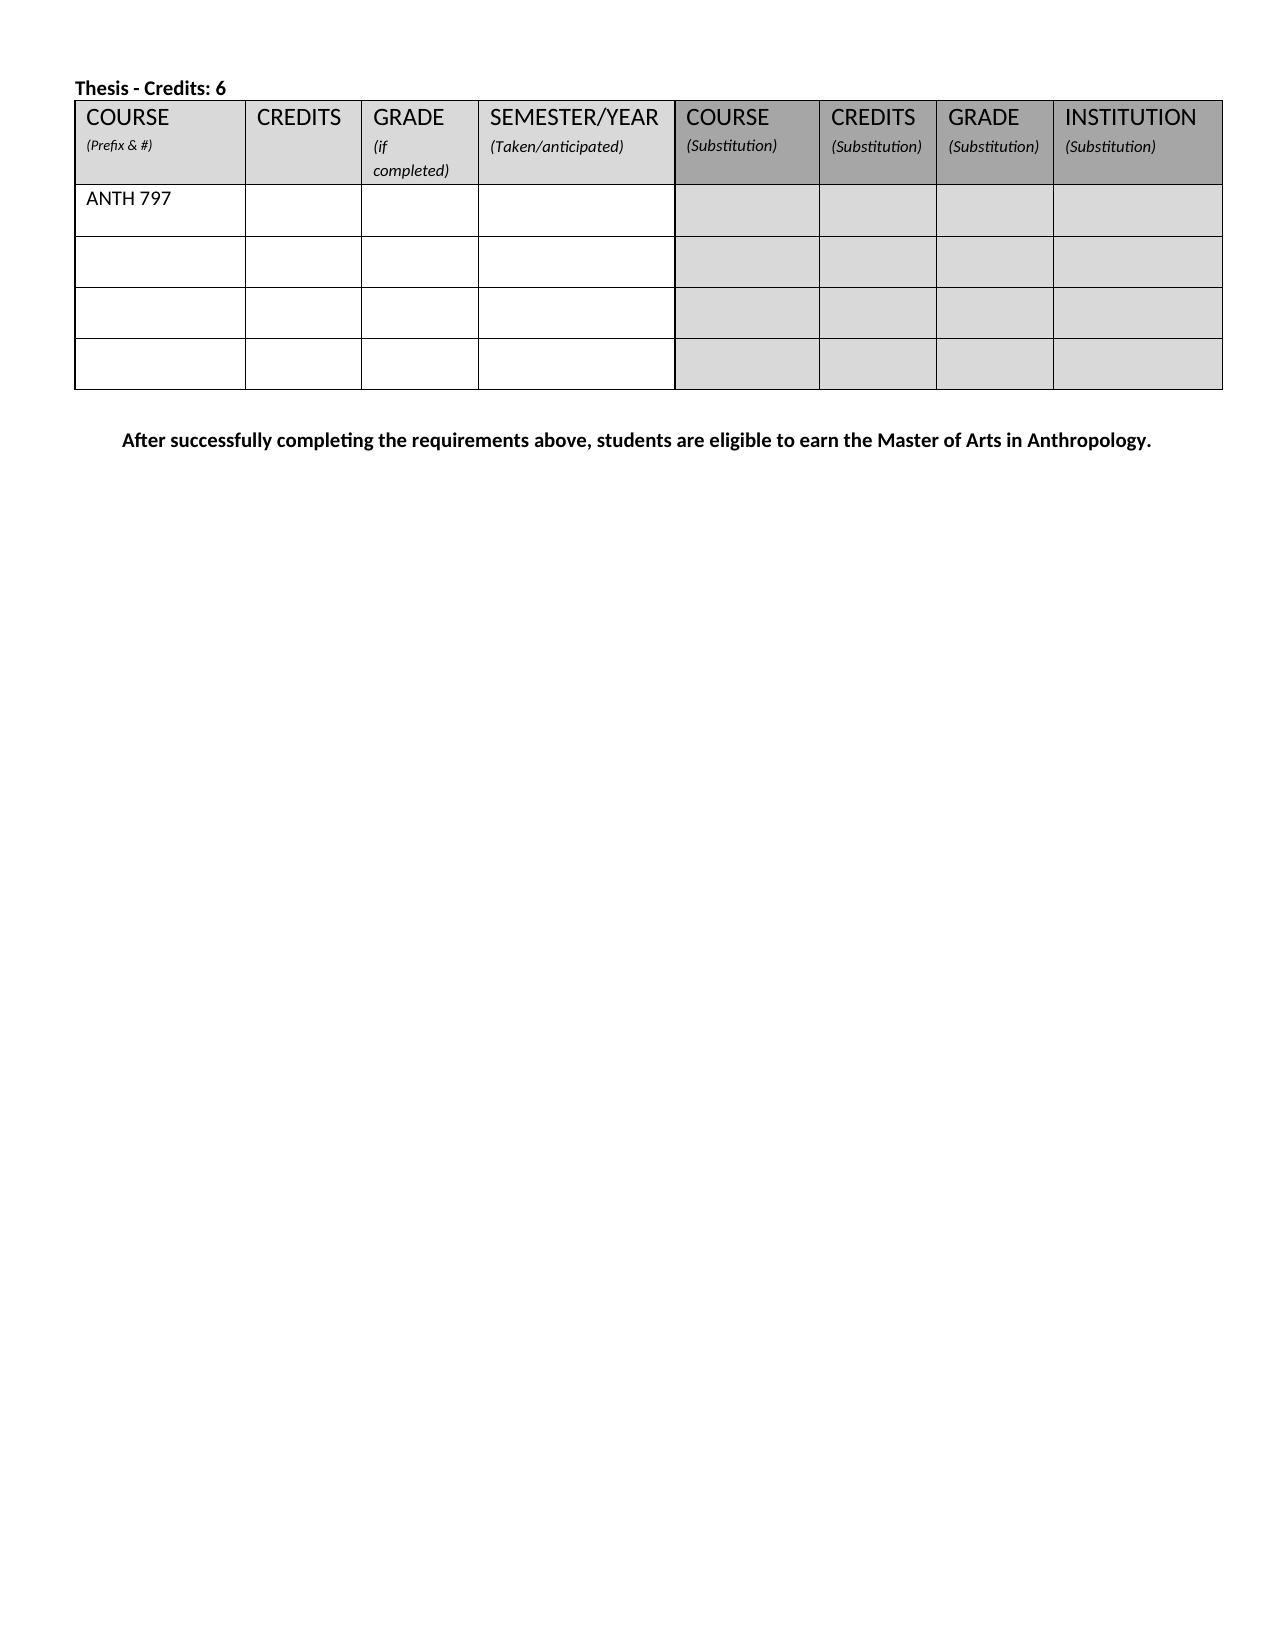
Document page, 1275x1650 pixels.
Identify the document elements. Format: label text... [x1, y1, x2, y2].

table_cell [479, 339, 674, 389]
table_cell [937, 288, 1053, 338]
table_cell [937, 237, 1053, 287]
table_cell [362, 185, 478, 236]
table_cell [362, 237, 478, 287]
table_cell [820, 339, 936, 389]
table_cell [676, 237, 819, 287]
table_cell [820, 237, 936, 287]
table_header SEMESTER/YEAR (Taken/anticipated) [479, 101, 674, 184]
table_cell [246, 185, 361, 236]
subtitle Thesis - Credits: 6 [75, 75, 1200, 100]
table_cell [937, 185, 1053, 236]
table_cell [676, 288, 819, 338]
table_cell [937, 339, 1053, 389]
table_header INSTITUTION (Substitution) [1054, 101, 1222, 184]
table_cell [676, 339, 819, 389]
table_cell [479, 288, 674, 338]
table_cell [1054, 339, 1222, 389]
table_cell ANTH 797 [76, 185, 245, 236]
table_cell [246, 339, 361, 389]
table_cell [246, 237, 361, 287]
table_cell [1054, 237, 1222, 287]
table_cell [76, 288, 245, 338]
table_cell [820, 288, 936, 338]
table_cell [479, 185, 674, 236]
table_header CREDITS [246, 101, 361, 184]
table_cell [1054, 185, 1222, 236]
table_cell [479, 237, 674, 287]
table_cell [76, 339, 245, 389]
table_header COURSE (Substitution) [676, 101, 819, 184]
table_header GRADE (Substitution) [937, 101, 1053, 184]
table_cell [362, 288, 478, 338]
table_header COURSE (Prefix & #) [76, 101, 245, 184]
table_cell [820, 185, 936, 236]
table_cell [362, 339, 478, 389]
table_cell [676, 185, 819, 236]
table_header GRADE (if completed) [362, 101, 478, 184]
table_cell [1054, 288, 1222, 338]
table_header CREDITS (Substitution) [820, 101, 936, 184]
table_cell [76, 237, 245, 287]
subtitle After successfully completing the requirements above, students are eligible to earn the Master of Arts in Anthropology. [75, 427, 1200, 453]
table_cell [246, 288, 361, 338]
